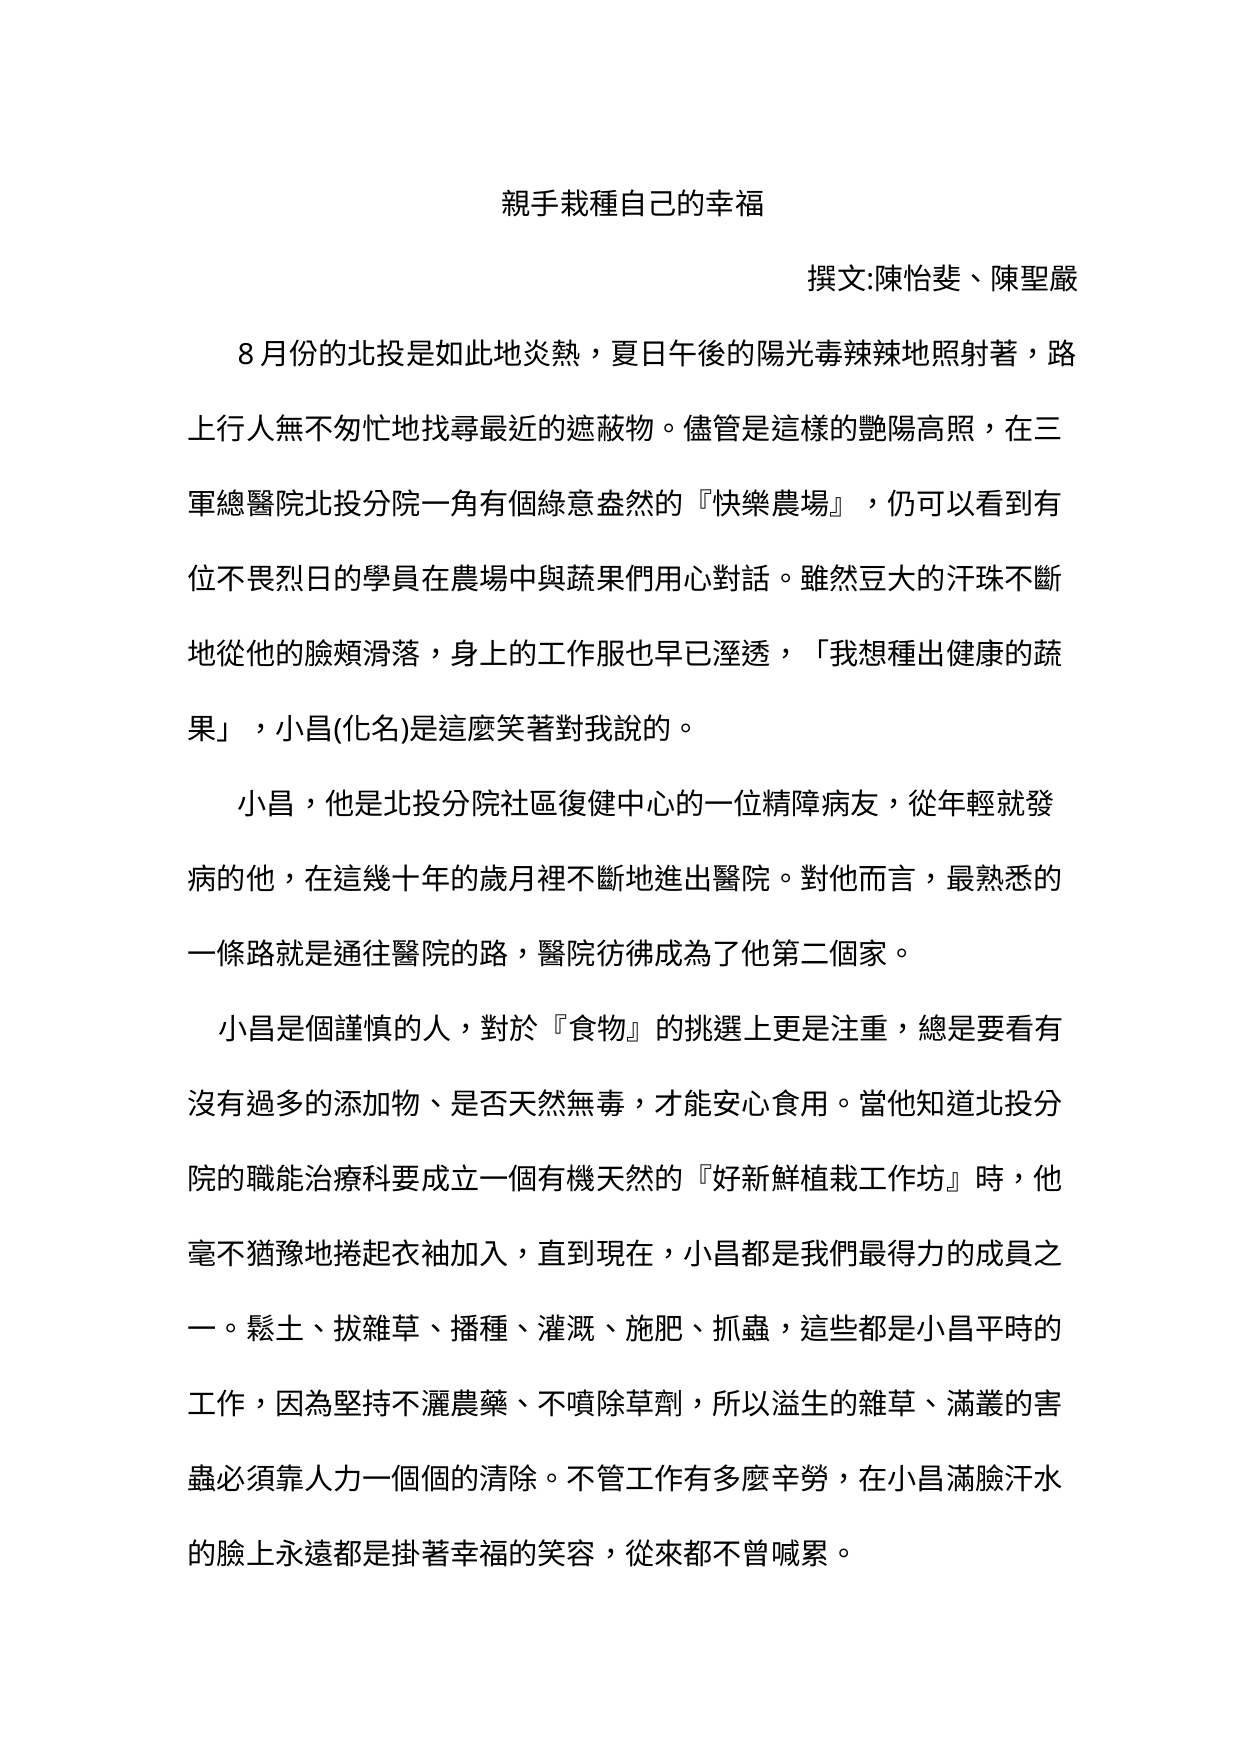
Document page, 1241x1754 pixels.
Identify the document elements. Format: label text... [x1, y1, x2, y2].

text 小昌是個謹慎的人，對於『食物』的挑選上更是注重，總是要看有沒有過多的添加物、是否天然無毒，才能安心食用。當他知道北投分院的職能治療科要成立一個有機天然的『好新鮮植栽工作坊』時，他毫不猶豫地捲起衣袖加入，直到現在，小昌都是我們最得力的成員之一。鬆土、拔雜草、播種、灌溉、施肥、抓蟲，這些都是小昌平時的工作，因為堅持不灑農藥、不噴除草劑，所以溢生的雜草、滿叢的害蟲必須靠人力一個個的清除。不管工作有多麼辛勞，在小昌滿臉汗水的臉上永遠都是掛著幸福的笑容，從來都不曾喊累。 [187, 989, 1078, 1589]
text 親手栽種自己的幸福 [187, 164, 1078, 239]
text 撰文:陳怡斐、陳聖嚴 [187, 239, 1078, 314]
text 小昌，他是北投分院社區復健中心的一位精障病友，從年輕就發病的他，在這幾十年的歲月裡不斷地進出醫院。對他而言，最熟悉的一條路就是通往醫院的路，醫院彷彿成為了他第二個家。 [187, 764, 1078, 989]
text 8月份的北投是如此地炎熱，夏日午後的陽光毒辣辣地照射著，路上行人無不匆忙地找尋最近的遮蔽物。儘管是這樣的艷陽高照，在三軍總醫院北投分院一角有個綠意盎然的『快樂農場』，仍可以看到有位不畏烈日的學員在農場中與蔬果們用心對話。雖然豆大的汗珠不斷地從他的臉頰滑落，身上的工作服也早已溼透，「我想種出健康的蔬果」，小昌(化名)是這麼笑著對我說的。 [187, 314, 1078, 764]
